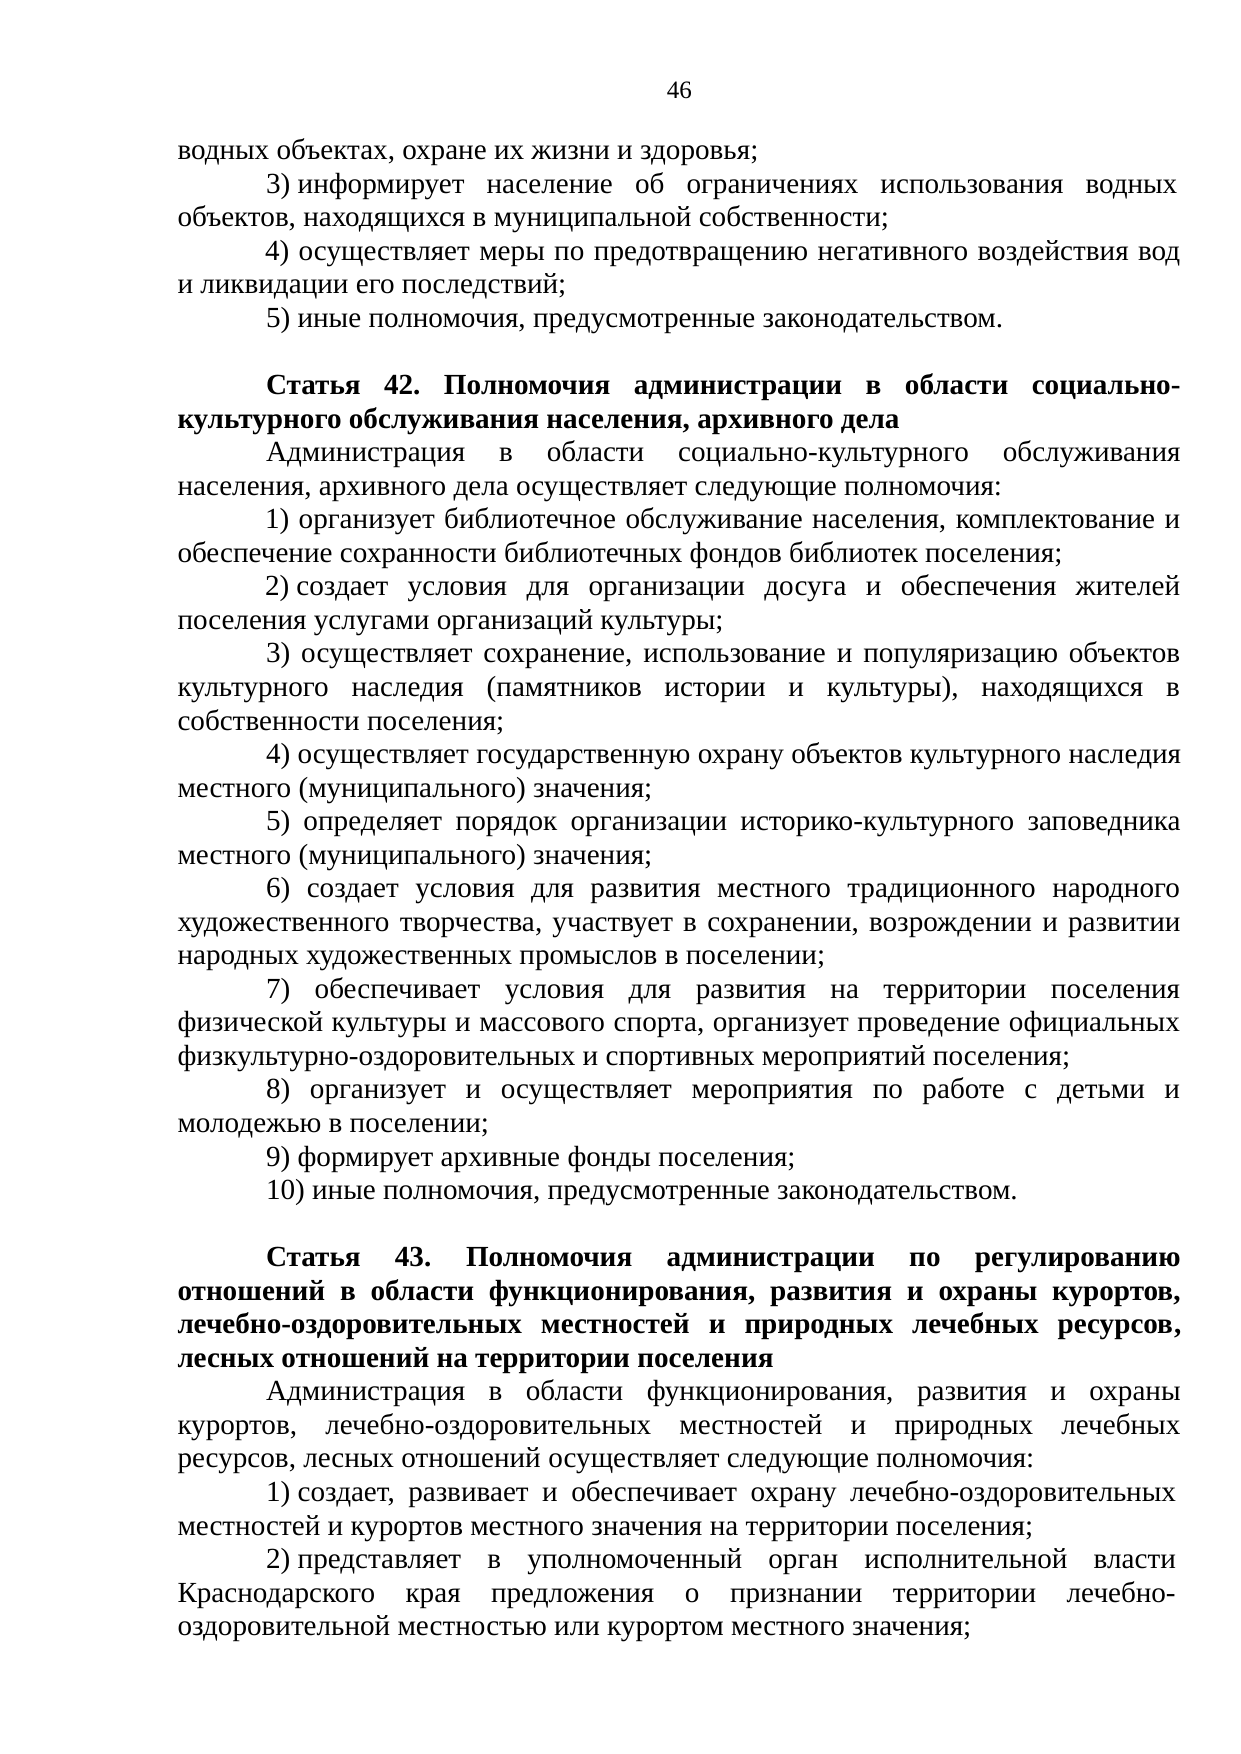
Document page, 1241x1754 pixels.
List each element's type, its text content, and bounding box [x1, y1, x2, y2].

text 10) иные полномочия, предусмотренные законодательством. [177, 1172, 1181, 1206]
text Администрация в области социально-культурного обслуживания населения, архивного дела осуществляет следующие полномочия: [177, 434, 1181, 501]
text 3) информирует население об ограничениях использования водных объектов, находящихся в муниципальной собственности; [177, 166, 1178, 233]
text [177, 132, 1178, 166]
text 5) определяет порядок организации историко-культурного заповедника местного (муниципального) значения; [177, 803, 1181, 870]
title Статья 43. Полномочия администрации по регулированию отношений в области функционирования, развития и охраны курортов, лечебно-оздоровительных местностей и природных лечебных ресурсов, лесных отношений на территории поселения [177, 1239, 1181, 1373]
text 4) осуществляет меры по предотвращению негативного воздействия вод и ликвидации его последствий; [177, 233, 1181, 300]
text 9) формирует архивные фонды поселения; [177, 1139, 1181, 1172]
text 2) создает условия для организации досуга и обеспечения жителей поселения услугами организаций культуры; [177, 568, 1181, 636]
text 1) организует библиотечное обслуживание населения, комплектование и обеспечение сохранности библиотечных фондов библиотек поселения; [177, 501, 1181, 568]
text 6) создает условия для развития местного традиционного народного художественного творчества, участвует в сохранении, возрождении и развитии народных художественных промыслов в поселении; [177, 870, 1181, 971]
text 2) представляет в уполномоченный орган исполнительной власти Краснодарского края предложения о признании территории лечебно-оздоровительной местностью или курортом местного значения; [177, 1541, 1176, 1642]
text 5) иные полномочия, предусмотренные законодательством. [177, 300, 1178, 334]
text Администрация в области функционирования, развития и охраны курортов, лечебно-оздоровительных местностей и природных лечебных ресурсов, лесных отношений осуществляет следующие полномочия: [177, 1373, 1181, 1474]
text 1) создает, развивает и обеспечивает охрану лечебно-оздоровительных местностей и курортов местного значения на территории поселения; [177, 1474, 1176, 1541]
text Статья 42. Полномочия администрации в области социально-культурного обслуживания населения, архивного дела [177, 367, 1181, 434]
text 3) осуществляет сохранение, использование и популяризацию объектов культурного наследия (памятников истории и культуры), находящихся в собственности поселения; [177, 636, 1181, 736]
text 8) организует и осуществляет мероприятия по работе с детьми и молодежью в поселении; [177, 1072, 1181, 1139]
text 7) обеспечивает условия для развития на территории поселения физической культуры и массового спорта, организует проведение официальных физкультурно-оздоровительных и спортивных мероприятий поселения; [177, 971, 1181, 1072]
text 4) осуществляет государственную охрану объектов культурного наследия местного (муниципального) значения; [177, 736, 1181, 803]
